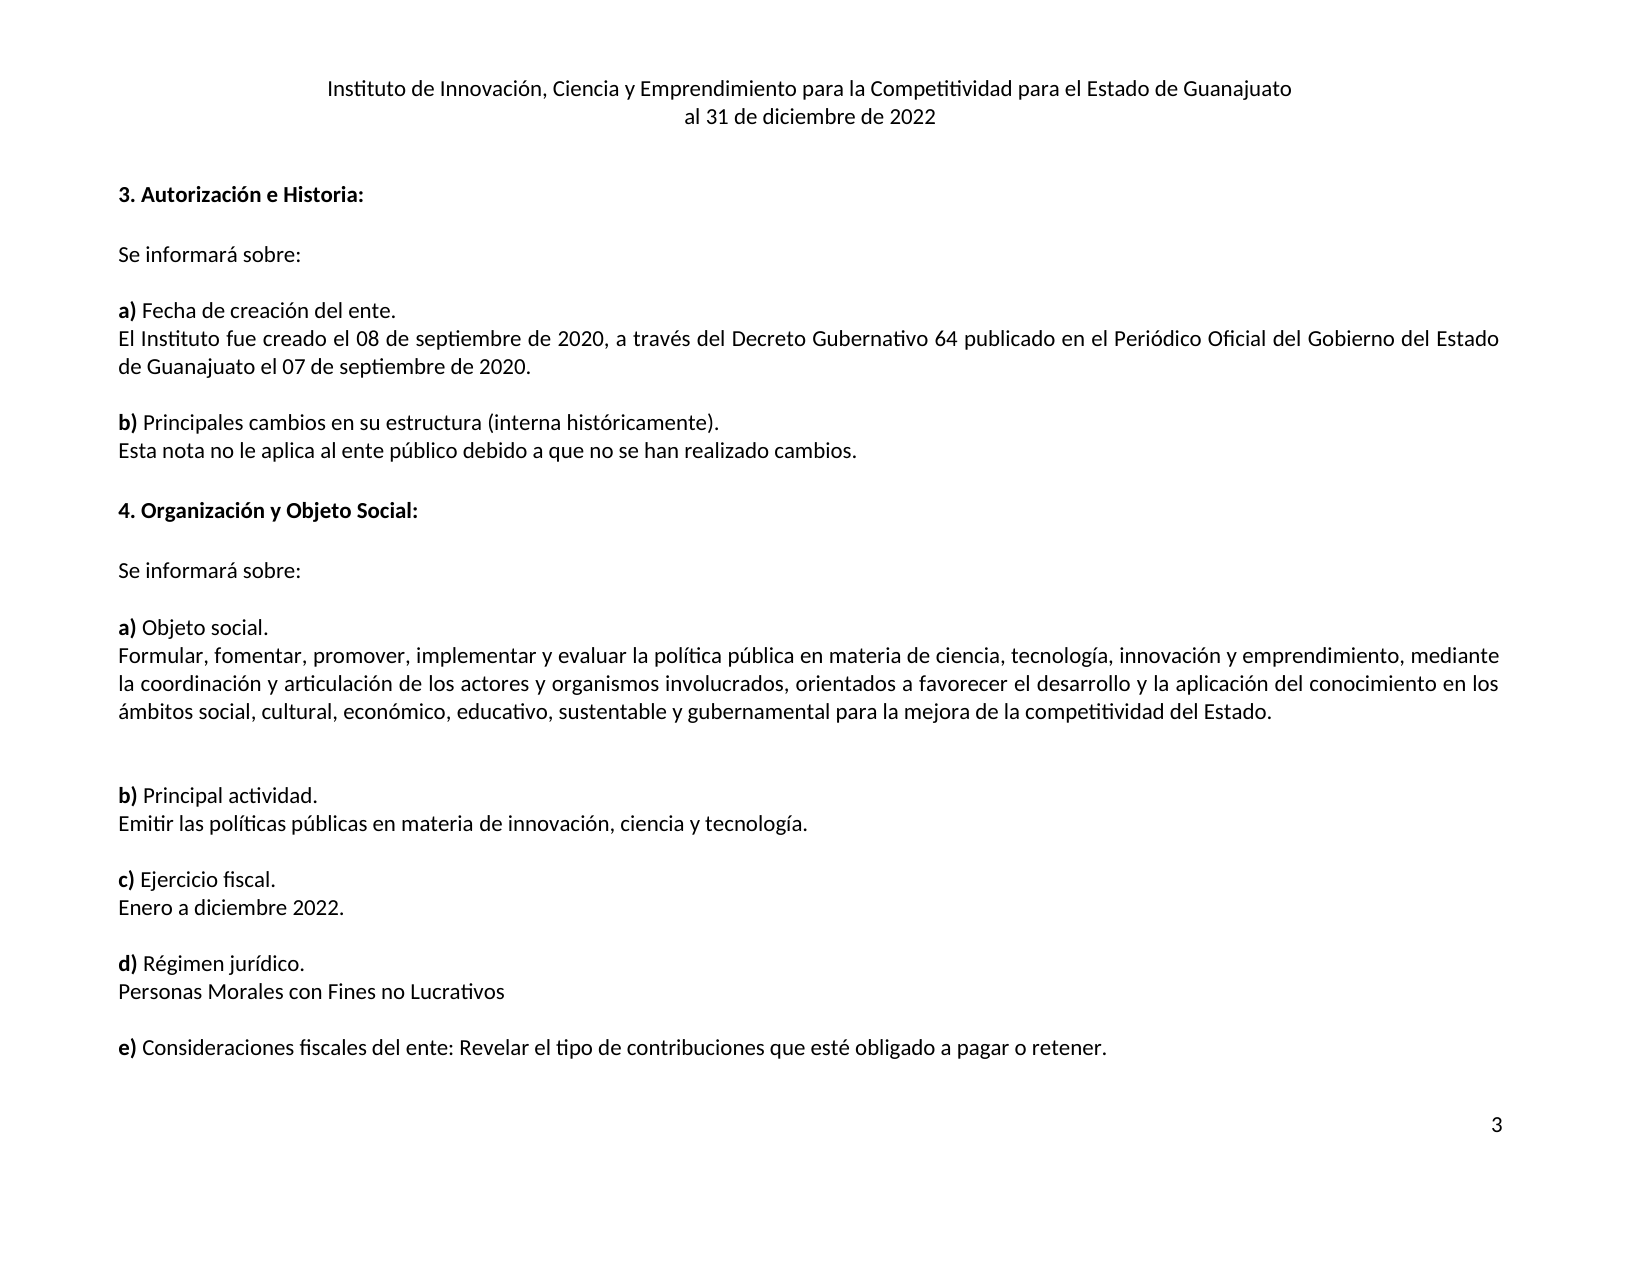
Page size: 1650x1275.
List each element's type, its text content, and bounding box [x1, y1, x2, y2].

text c) Ejercicio fiscal. [118, 865, 1502, 893]
subtitle 4. Organización y Objeto Social: [118, 496, 1502, 524]
text Personas Morales con Fines no Lucrativos [118, 977, 1502, 1005]
text b) Principales cambios en su estructura (interna históricamente). [118, 408, 1502, 436]
text d) Régimen jurídico. [118, 949, 1502, 977]
subtitle 3. Autorización e Historia: [118, 180, 1502, 208]
text e) Consideraciones fiscales del ente: Revelar el tipo de contribuciones que esté obligado a pagar o retener. [118, 1033, 1502, 1061]
text Enero a diciembre 2022. [118, 893, 1502, 921]
text El Instituto fue creado el 08 de septiembre de 2020, a través del Decreto Gubernativo 64 publicado en el Periódico Oficial del Gobierno del Estado de Guanajuato el 07 de septiembre de 2020. [118, 324, 1502, 380]
text Formular, fomentar, promover, implementar y evaluar la política pública en materia de ciencia, tecnología, innovación y emprendimiento, mediante la coordinación y articulación de los actores y organismos involucrados, orientados a favorecer el desarrollo y la aplicación del conocimiento en los ámbitos social, cultural, económico, educativo, sustentable y gubernamental para la mejora de la competitividad del Estado. [118, 641, 1502, 725]
text Se informará sobre: [118, 557, 1502, 585]
text Emitir las políticas públicas en materia de innovación, ciencia y tecnología. [118, 809, 1502, 837]
text b) Principal actividad. [118, 781, 1502, 809]
text Esta nota no le aplica al ente público debido a que no se han realizado cambios. [118, 436, 1502, 464]
text Se informará sobre: [118, 240, 1502, 268]
text a) Fecha de creación del ente. [118, 296, 1502, 324]
text a) Objeto social. [118, 613, 1502, 641]
